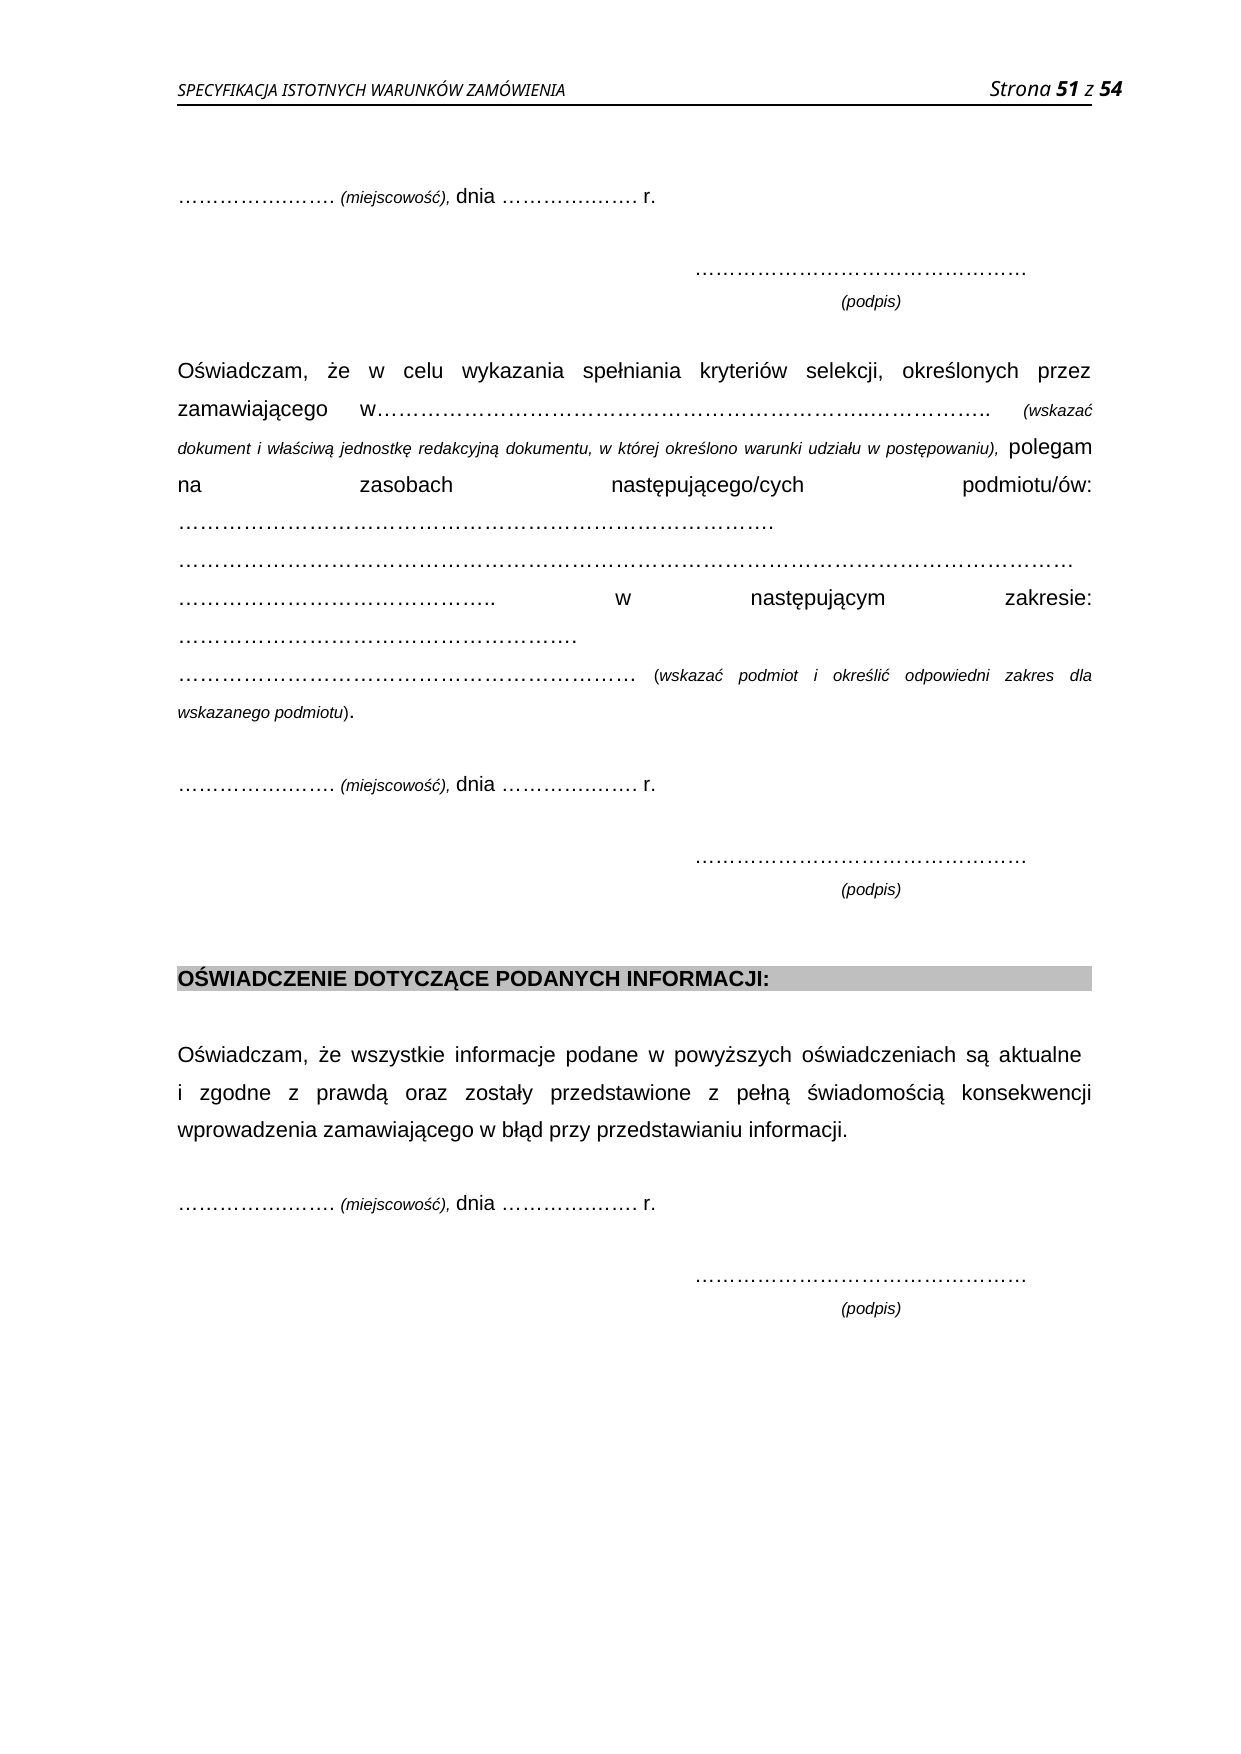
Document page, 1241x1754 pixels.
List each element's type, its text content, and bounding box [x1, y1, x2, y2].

text (podpis) [767, 880, 1092, 899]
text ………………………………………… [177, 1263, 1092, 1287]
text Oświadczam, że w celu wykazania spełniania kryteriów selekcji, określonych przez zamawiającego w…………………………………………………………..…………….. (wskazać dokument i właściwą jednostkę redakcyjną dokumentu, w której określono warunki udziału w postępowaniu), polegam na zasobach następującego/cych podmiotu/ów: ………………………………………………………………………. [177, 358, 1092, 534]
text ………………………………………… [177, 256, 1092, 279]
text …………….……. (miejscowość), dnia ………….……. r. [177, 1191, 1092, 1215]
text ……………………………………………………… (wskazać podmiot i określić odpowiedni zakres dla wskazanego podmiotu). [177, 661, 1092, 723]
text (podpis) [767, 1299, 1092, 1318]
text ………………………………………………………………………………………………………………………………………………….. w następującym zakresie: ………………………………………………. [177, 547, 1092, 648]
text Oświadczam, że wszystkie informacje podane w powyższych oświadczeniach są aktualne i zgodne z prawdą oraz zostały przedstawione z pełną świadomością konsekwencji wprowadzenia zamawiającego w błąd przy przedstawianiu informacji. [177, 1042, 1092, 1143]
text …………….……. (miejscowość), dnia ………….……. r. [177, 184, 1092, 208]
text (podpis) [767, 291, 1092, 311]
text ………………………………………… [177, 844, 1092, 868]
text …………….……. (miejscowość), dnia ………….……. r. [177, 772, 1092, 796]
text OŚWIADCZENIE DOTYCZĄCE PODANYCH INFORMACJI: [177, 966, 1092, 991]
